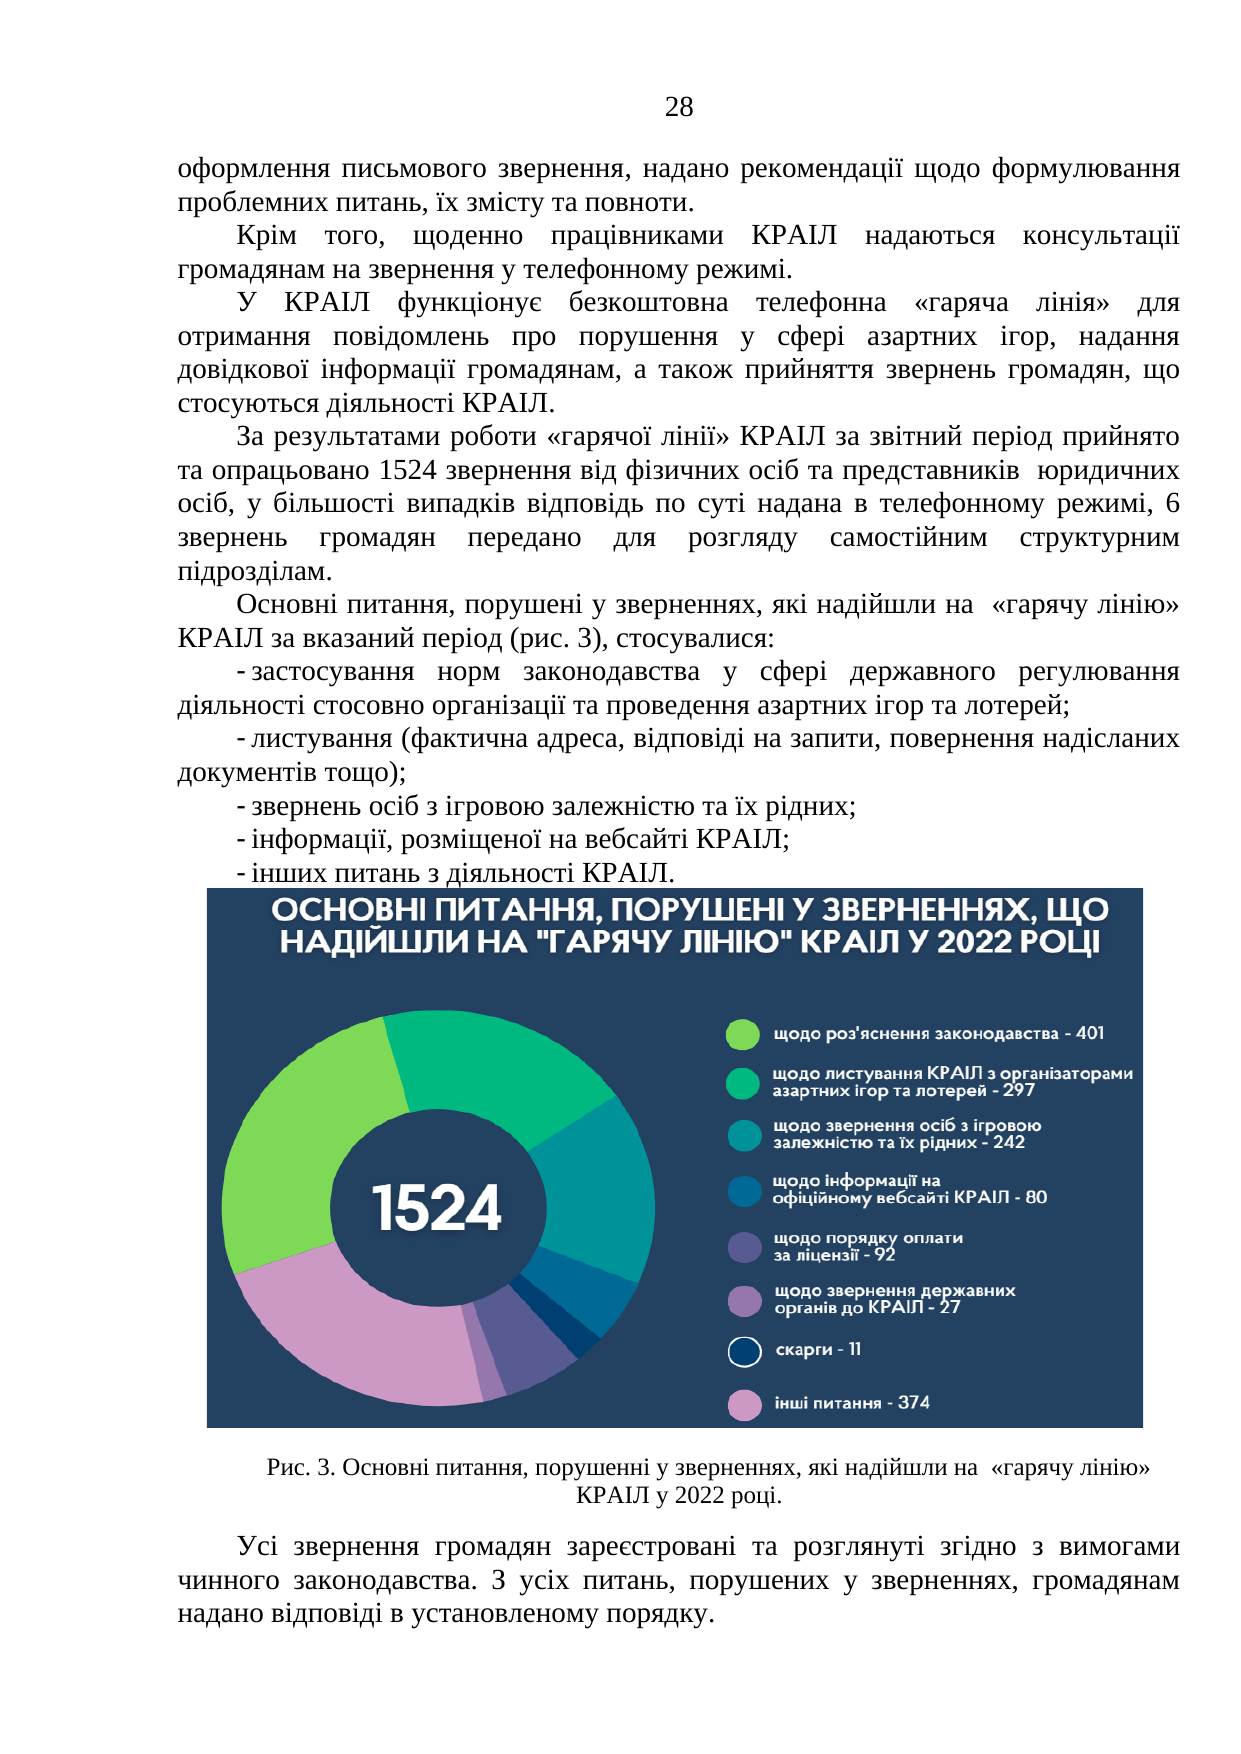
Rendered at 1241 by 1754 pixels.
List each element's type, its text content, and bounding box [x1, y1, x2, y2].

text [177, 150, 1181, 217]
list листування (фактична адреса, відповіді на запити, повернення надісланих документів тощо); [177, 721, 1181, 788]
list інформації, розміщеної на вебсайті КРАІЛ; [177, 821, 1181, 855]
text Рис. 3. Основні питання, порушенні у зверненнях, які надійшли на «гарячу лінію» КРАІЛ у 2022 році. [177, 1452, 1181, 1509]
text Основні питання, порушені у зверненнях, які надійшли на «гарячу лінію» КРАІЛ за вказаний період (рис. 3), стосувалися: [177, 586, 1181, 653]
list звернень осіб з ігровою залежністю та їх рідних; [177, 788, 1181, 821]
text За результатами роботи «гарячої лінії» КРАІЛ за звітний період прийнято та опрацьовано 1524 звернення від фізичних осіб та представників юридичних осіб, у більшості випадків відповідь по суті надана в телефонному режимі, 6 звернень громадян передано для розгляду самостійним структурним підрозділам. [177, 418, 1181, 586]
list застосування норм законодавства у сфері державного регулювання діяльності стосовно організації та проведення азартних ігор та лотерей; [177, 653, 1181, 721]
text Усі звернення громадян зареєстровані та розглянуті згідно з вимогами чинного законодавства. З усіх питань, порушених у зверненнях, громадянам надано відповіді в установленому порядку. [177, 1528, 1181, 1629]
text Крім того, щоденно працівниками КРАІЛ надаються консультації громадянам на звернення у телефонному режимі. [177, 217, 1181, 284]
picture [206, 888, 1144, 1428]
text У КРАІЛ функціонує безкоштовна телефонна «гаряча лінія» для отримання повідомлень про порушення у сфері азартних ігор, надання довідкової інформації громадянам, а також прийняття звернень громадян, що стосуються діяльності КРАІЛ. [177, 284, 1181, 418]
list інших питань з діяльності КРАІЛ. [177, 855, 1181, 889]
